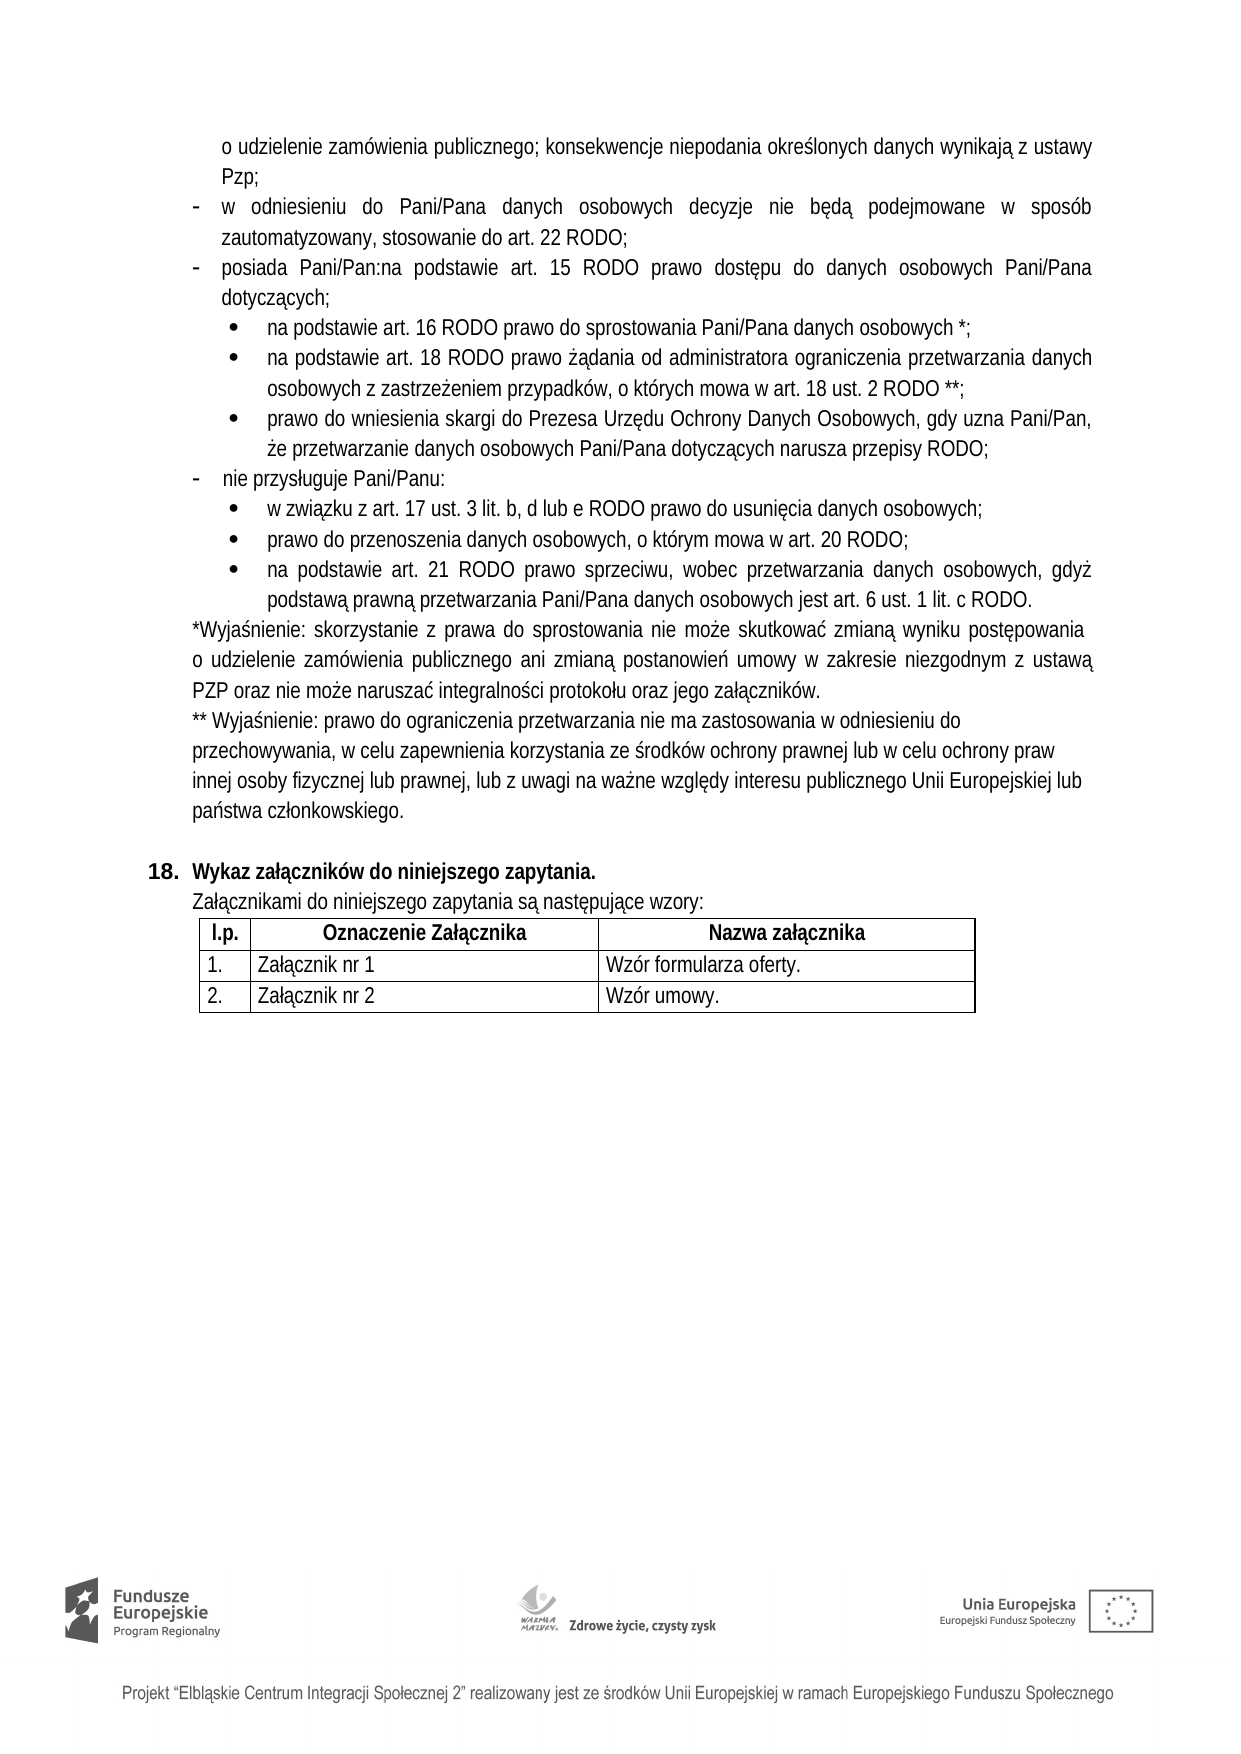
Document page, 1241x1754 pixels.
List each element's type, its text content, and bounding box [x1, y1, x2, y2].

list na podstawie art. 21 RODO prawo sprzeciwu, wobec przetwarzania danych osobowych, gdyż podstawą prawną przetwarzania Pani/Pana danych osobowych jest art. 6 ust. 1 lit. c RODO. [229, 556, 1093, 612]
table_cell Wzór umowy. [599, 982, 974, 1012]
list posiada Pani/Pan:na podstawie art. 15 RODO prawo dostępu do danych osobowych Pani/Pana dotyczących; [192, 254, 1093, 310]
table_cell Wzór formularza oferty. [599, 951, 974, 981]
table_cell Załącznik nr 1 [251, 951, 598, 981]
table_cell [200, 951, 250, 981]
list w związku z art. 17 ust. 3 lit. b, d lub e RODO prawo do usunięcia danych osobowych; [229, 495, 1093, 522]
list nie przysługuje Pani/Panu: [192, 465, 1093, 492]
table_cell Załącznik nr 2 [251, 982, 598, 1012]
list prawo do przenoszenia danych osobowych, o którym mowa w art. 20 RODO; [229, 526, 1093, 552]
table_cell [200, 982, 250, 1012]
list prawo do wniesienia skargi do Prezesa Urzędu Ochrony Danych Osobowych, gdy uzna Pani/Pan, że przetwarzanie danych osobowych Pani/Pana dotyczących narusza przepisy RODO; [229, 405, 1093, 461]
list Wykaz załączników do niniejszego zapytania. [148, 858, 1093, 884]
list na podstawie art. 16 RODO prawo do sprostowania Pani/Pana danych osobowych *; [229, 314, 1093, 341]
text *Wyjaśnienie: skorzystanie z prawa do sprostowania nie może skutkować zmianą wyniku postępowania o udzielenie zamówienia publicznego ani zmianą postanowień umowy w zakresie niezgodnym z ustawą PZP oraz nie może naruszać integralności protokołu oraz jego załączników. [192, 616, 1093, 703]
text Załącznikami do niniejszego zapytania są następujące wzory: [192, 888, 1093, 914]
text ** Wyjaśnienie: prawo do ograniczenia przetwarzania nie ma zastosowania w odniesieniu do przechowywania, w celu zapewnienia korzystania ze środków ochrony prawnej lub w celu ochrony praw innej osoby fizycznej lub prawnej, lub z uwagi na ważne względy interesu publicznego Unii Europejskiej lub państwa członkowskiego. [192, 707, 1093, 824]
list w odniesieniu do Pani/Pana danych osobowych decyzje nie będą podejmowane w sposób zautomatyzowany, stosowanie do art. 22 RODO; [192, 193, 1093, 250]
table_header l.p. [200, 919, 250, 949]
list na podstawie art. 18 RODO prawo żądania od administratora ograniczenia przetwarzania danych osobowych z zastrzeżeniem przypadków, o których mowa w art. 18 ust. 2 RODO **; [229, 344, 1093, 401]
table_header Oznaczenie Załącznika [251, 919, 598, 949]
table_header Nazwa załącznika [599, 919, 974, 949]
picture [0, 1572, 1232, 1754]
